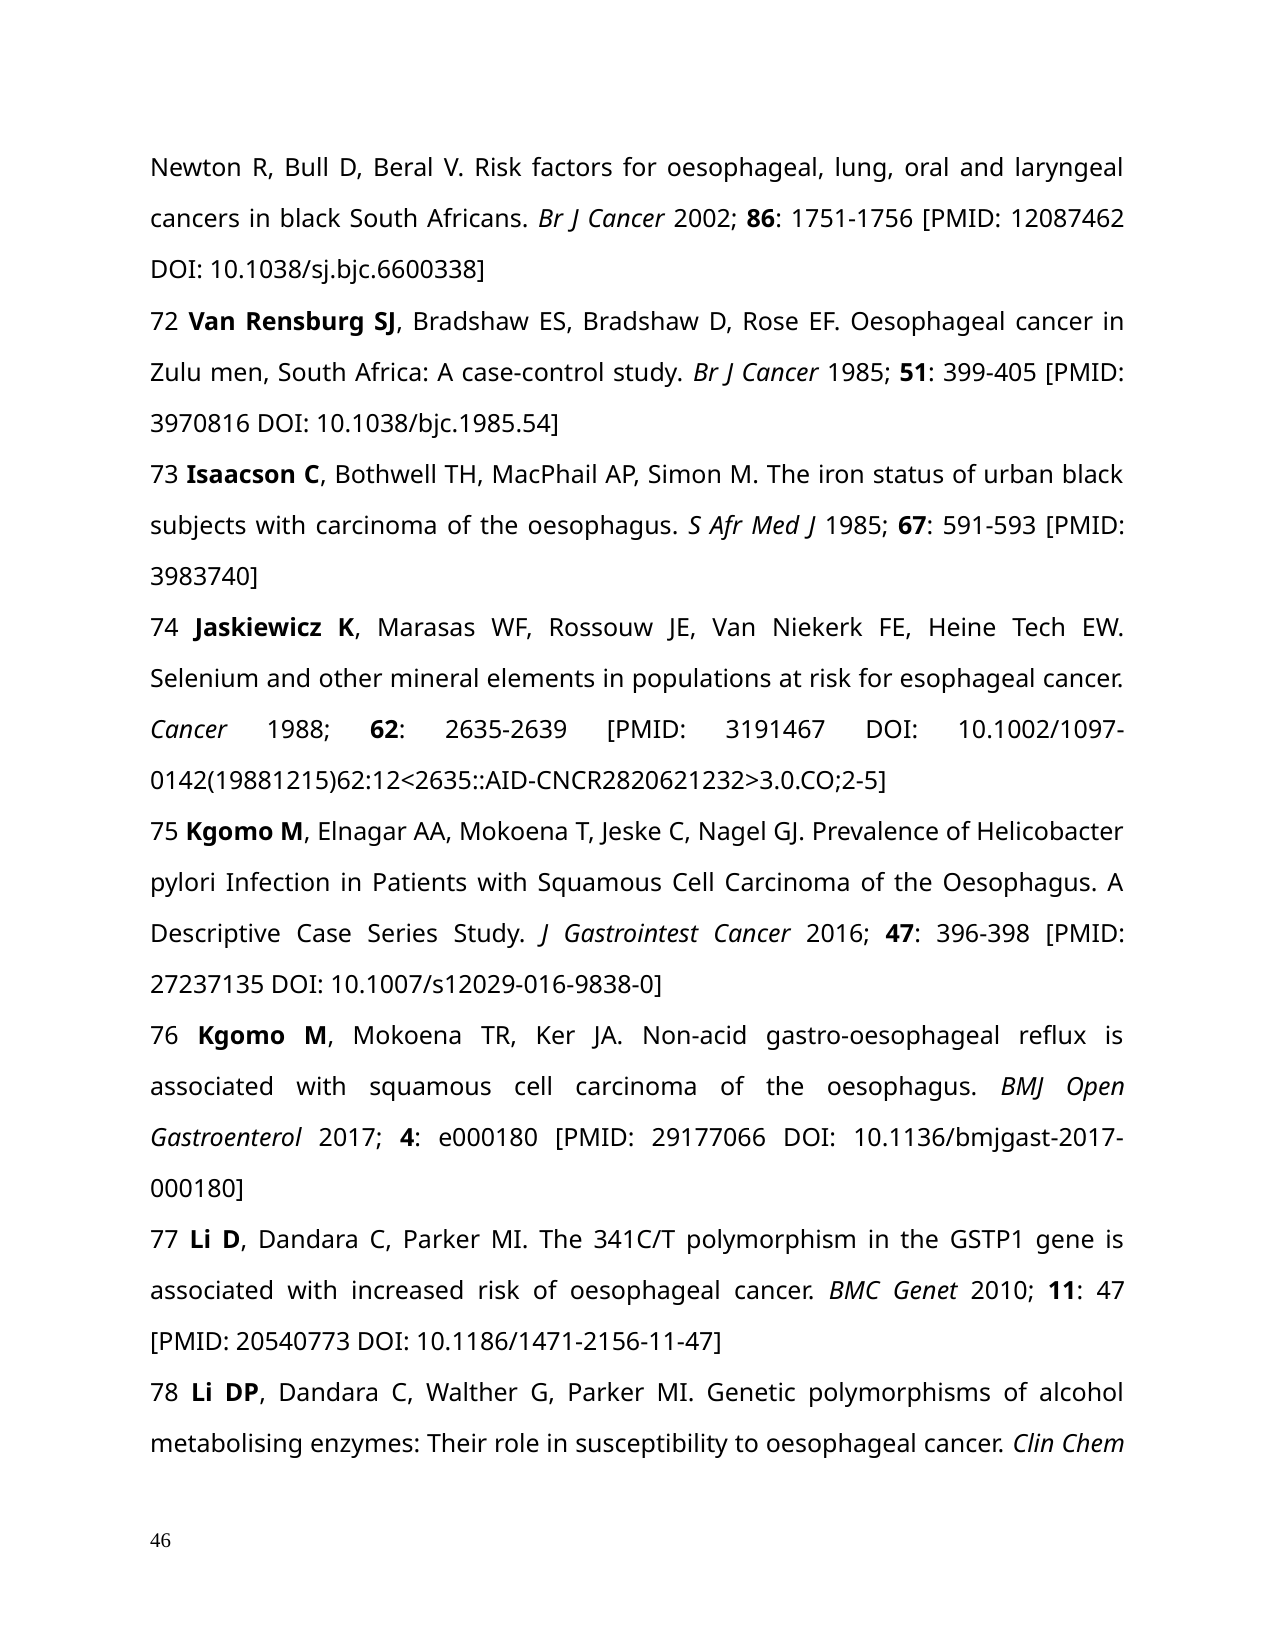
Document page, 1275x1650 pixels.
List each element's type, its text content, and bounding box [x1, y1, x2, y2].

text 72 Van Rensburg SJ, Bradshaw ES, Bradshaw D, Rose EF. Oesophageal cancer in Zulu men, South Africa: A case-control study. Br J Cancer 1985; 51: 399-405 [PMID: 3970816 DOI: 10.1038/bjc.1985.54] [150, 303, 1125, 439]
text 76 Kgomo M, Mokoena TR, Ker JA. Non-acid gastro-oesophageal reflux is associated with squamous cell carcinoma of the oesophagus. BMJ Open Gastroenterol 2017; 4: e000180 [PMID: 29177066 DOI: 10.1136/bmjgast-2017-000180] [150, 1018, 1125, 1205]
text 73 Isaacson C, Bothwell TH, MacPhail AP, Simon M. The iron status of urban black subjects with carcinoma of the oesophagus. S Afr Med J 1985; 67: 591-593 [PMID: 3983740] [150, 456, 1125, 592]
text 77 Li D, Dandara C, Parker MI. The 341C/T polymorphism in the GSTP1 gene is associated with increased risk of oesophageal cancer. BMC Genet 2010; 11: 47 [PMID: 20540773 DOI: 10.1186/1471-2156-11-47] [150, 1222, 1125, 1358]
text 74 Jaskiewicz K, Marasas WF, Rossouw JE, Van Niekerk FE, Heine Tech EW. Selenium and other mineral elements in populations at risk for esophageal cancer. Cancer 1988; 62: 2635-2639 [PMID: 3191467 DOI: 10.1002/1097-0142(19881215)62:12<2635::AID-CNCR2820621232>3.0.CO;2-5] [150, 609, 1125, 797]
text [150, 150, 1125, 286]
text 75 Kgomo M, Elnagar AA, Mokoena T, Jeske C, Nagel GJ. Prevalence of Helicobacter pylori Infection in Patients with Squamous Cell Carcinoma of the Oesophagus. A Descriptive Case Series Study. J Gastrointest Cancer 2016; 47: 396-398 [PMID: 27237135 DOI: 10.1007/s12029-016-9838-0] [150, 813, 1125, 1001]
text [150, 1375, 1125, 1460]
